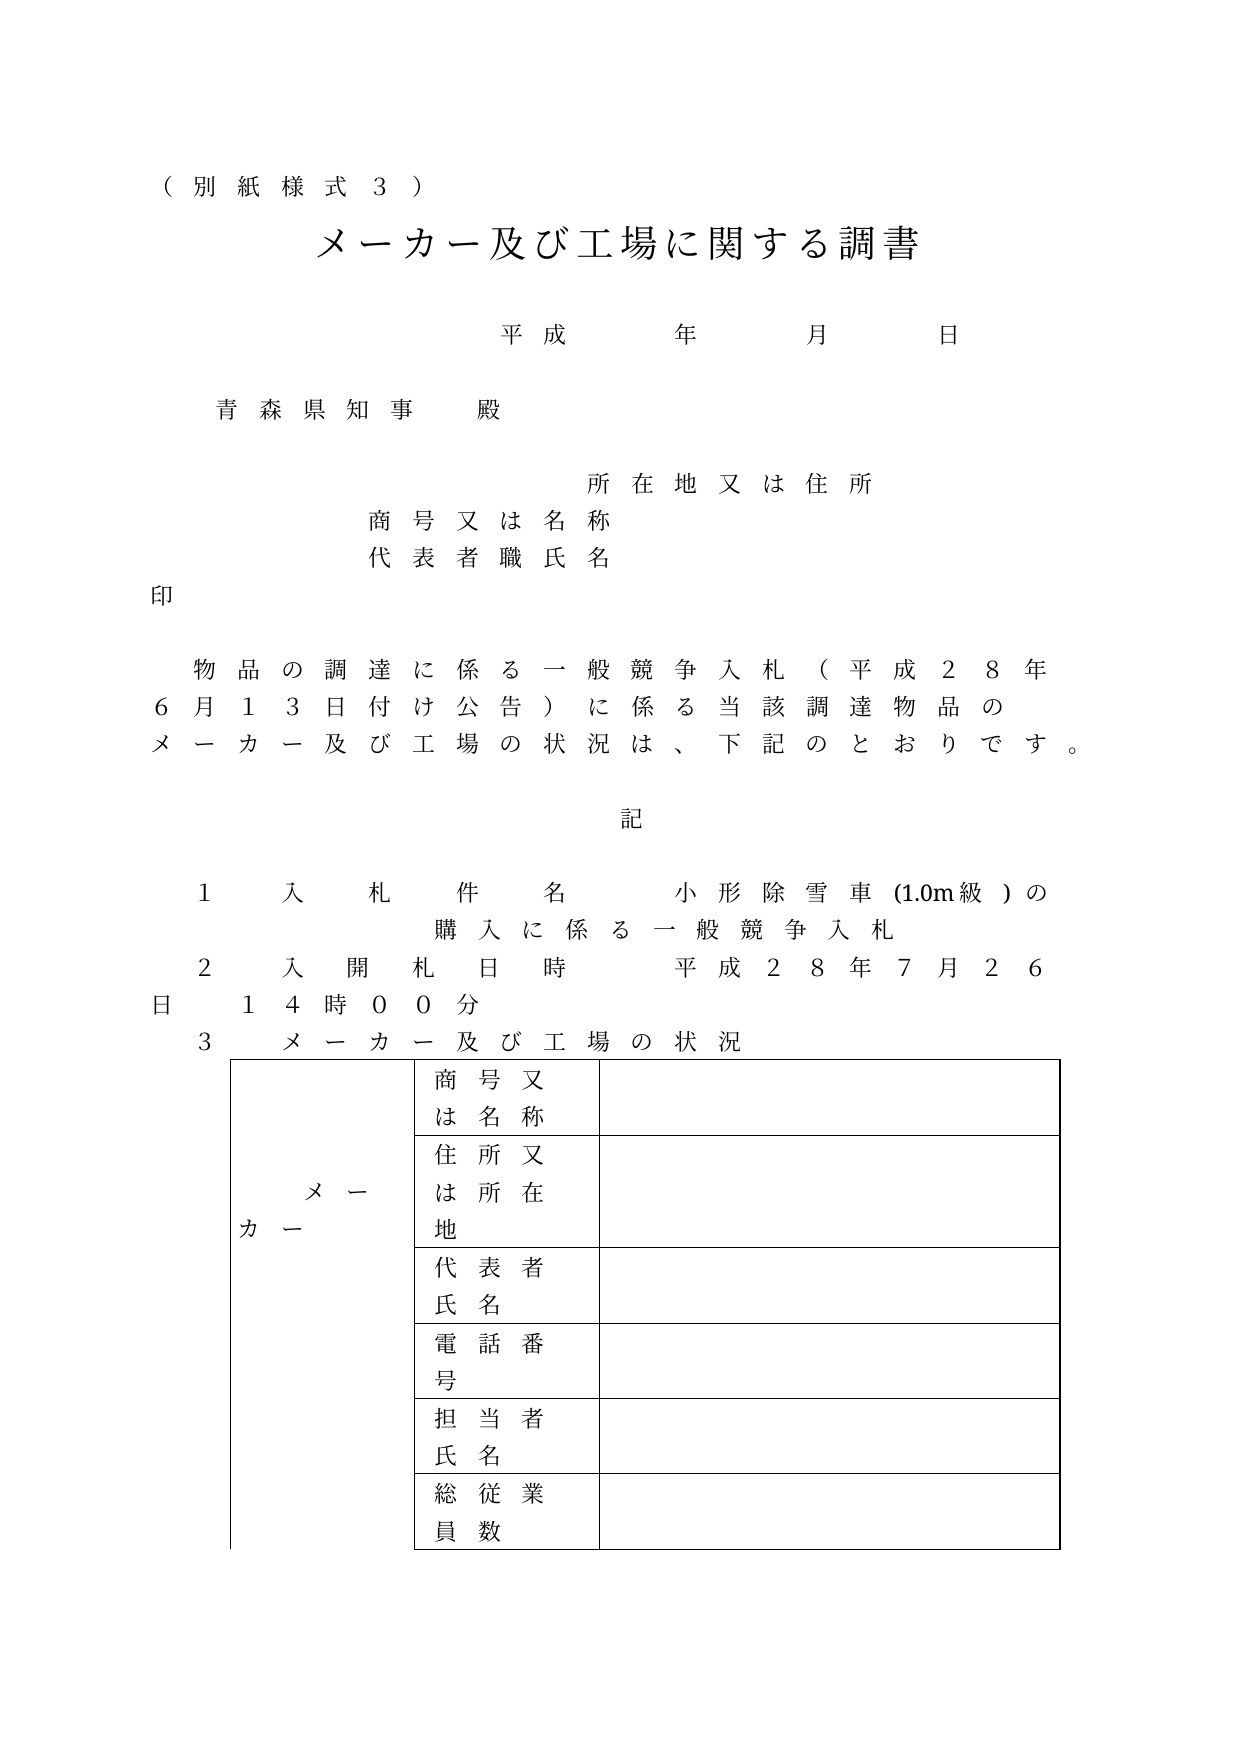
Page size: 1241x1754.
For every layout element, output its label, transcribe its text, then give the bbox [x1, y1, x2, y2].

text ３ メーカー及び工場の状況 [150, 1022, 1090, 1059]
text 青森県知事 殿 [150, 390, 1090, 427]
text １ 入 札 件 名 小形除雪車(1.0m級)の購入に係る一般競争入札 [150, 873, 1090, 947]
table_cell [600, 1399, 1059, 1473]
table_cell 総従業員数 [415, 1474, 599, 1549]
text ２ 入 開 札 日 時 平成２８年７月２６日 １４時００分 [150, 947, 1090, 1022]
text 代表者職氏名 印 [150, 538, 1090, 613]
table_header メーカー [231, 1060, 414, 1549]
table_header [600, 1060, 1059, 1134]
table_header 商号又は名称 [415, 1060, 599, 1134]
text 物品の調達に係る一般競争入札（平成２８年６月１３日付け公告）に係る当該調達物品のメーカー及び工場の状況は、下記のとおりです。 [150, 650, 1090, 762]
text メーカー及び工場に関する調書 [150, 204, 1090, 278]
table_cell 電話番号 [415, 1324, 599, 1398]
table_cell [600, 1324, 1059, 1398]
table_cell 代表者氏名 [415, 1248, 599, 1322]
table_cell 担当者氏名 [415, 1399, 599, 1473]
table_cell [600, 1136, 1059, 1247]
text 商号又は名称 [150, 501, 1090, 538]
table_cell [600, 1248, 1059, 1322]
text 平成 年 月 日 [150, 315, 1090, 352]
text 記 [150, 799, 1090, 836]
table_cell 住所又は所在地 [415, 1136, 599, 1247]
text （別紙様式３） [150, 167, 1090, 204]
text 所在地又は住所 [150, 464, 1090, 501]
table_cell [600, 1474, 1059, 1549]
